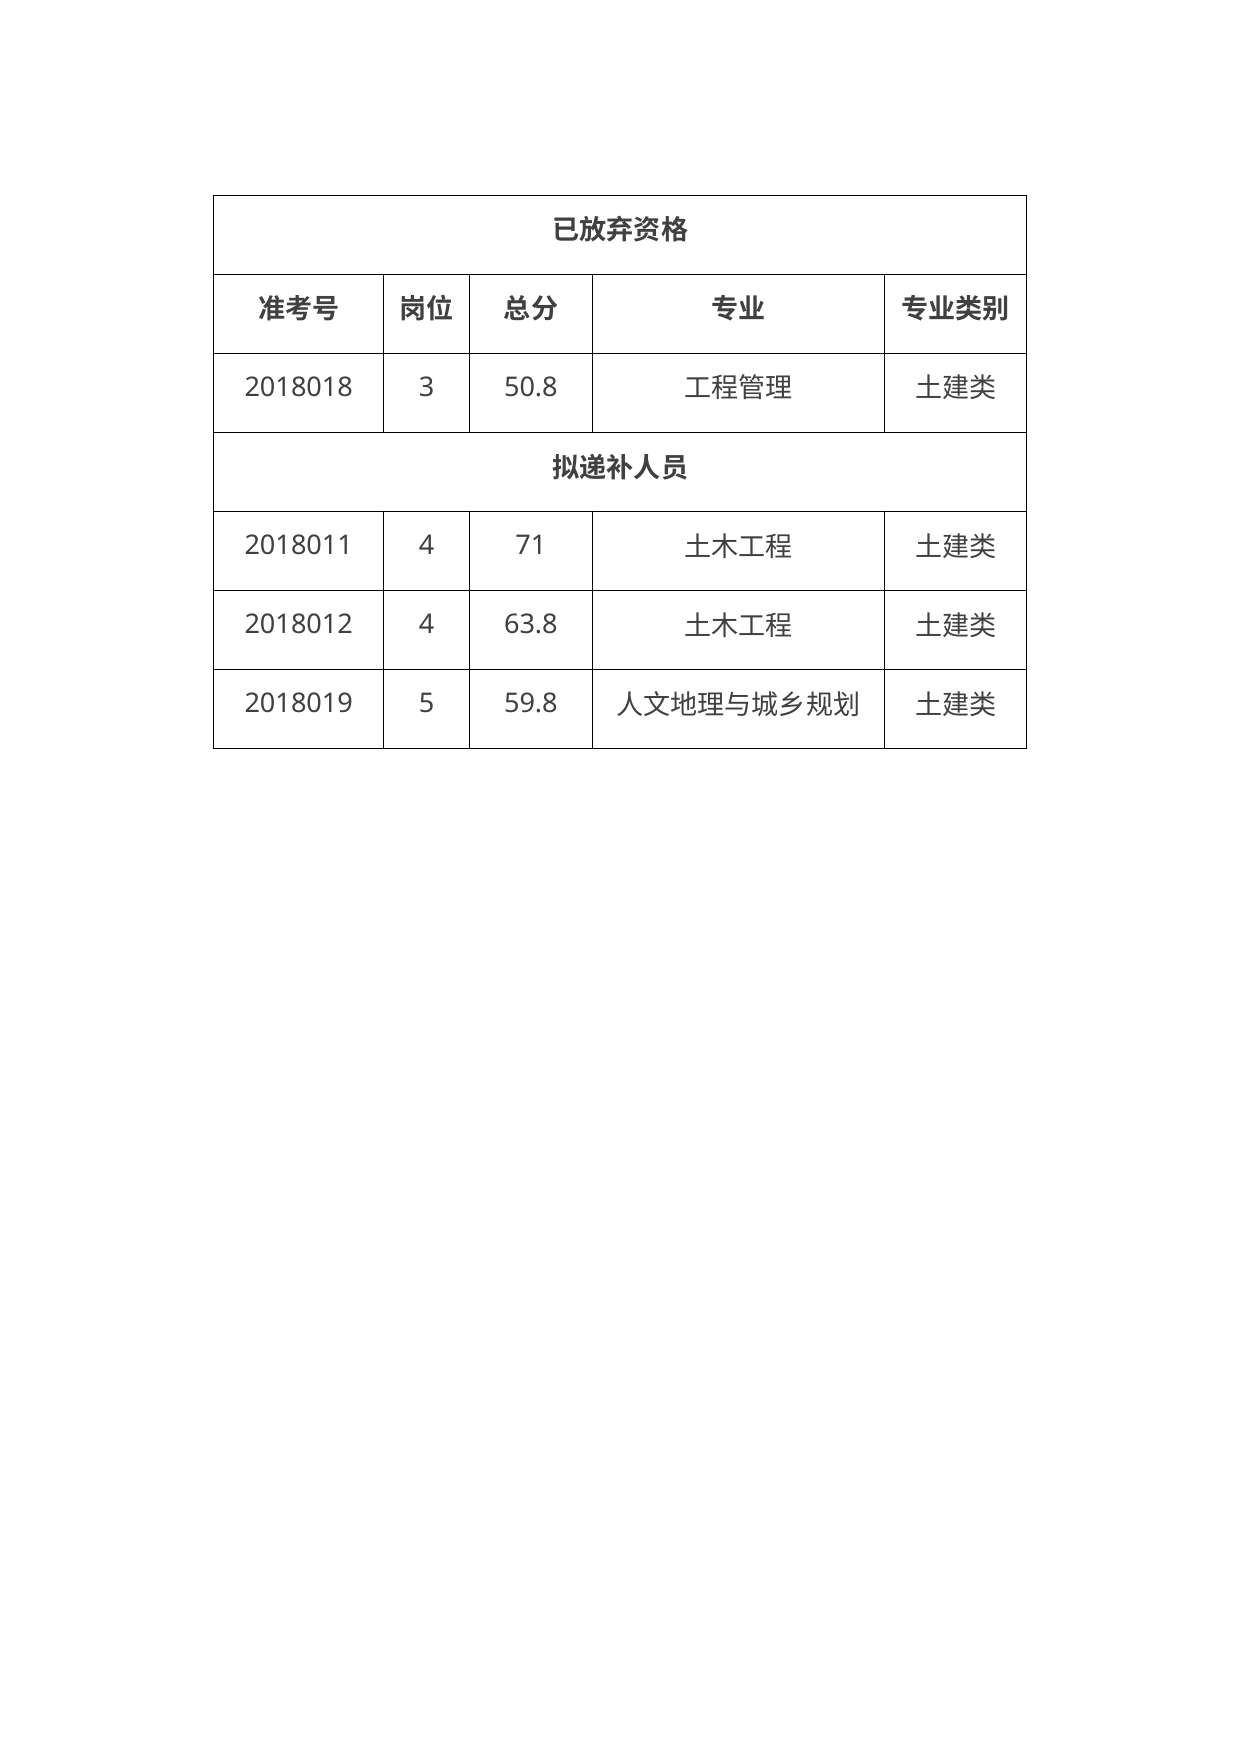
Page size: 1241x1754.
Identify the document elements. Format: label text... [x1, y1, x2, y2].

table_cell 人文地理与城乡规划 [593, 670, 884, 748]
table_cell 工程管理 [593, 354, 884, 432]
table_cell 土建类 [885, 670, 1026, 748]
table_cell 5 [384, 670, 469, 748]
table_cell 4 [384, 591, 469, 669]
table_cell 50.8 [470, 354, 592, 432]
table_cell 岗位 [384, 275, 469, 353]
table_cell 2018012 [214, 591, 383, 669]
table_cell 土建类 [885, 591, 1026, 669]
table_cell 4 [384, 512, 469, 590]
table_cell 63.8 [470, 591, 592, 669]
table_cell 专业 [593, 275, 884, 353]
table_cell 总分 [470, 275, 592, 353]
table_cell 准考号 [214, 275, 383, 353]
table_cell 2018018 [214, 354, 383, 432]
table_cell 拟递补人员 [214, 433, 1026, 511]
table_cell 专业类别 [885, 275, 1026, 353]
table_cell 59.8 [470, 670, 592, 748]
table_cell 2018019 [214, 670, 383, 748]
table_cell 土木工程 [593, 512, 884, 590]
table_cell 土建类 [885, 512, 1026, 590]
table_header 已放弃资格 [214, 196, 1026, 273]
table_cell 3 [384, 354, 469, 432]
table_cell 土建类 [885, 354, 1026, 432]
table_cell 2018011 [214, 512, 383, 590]
table_cell 土木工程 [593, 591, 884, 669]
table_cell 71 [470, 512, 592, 590]
